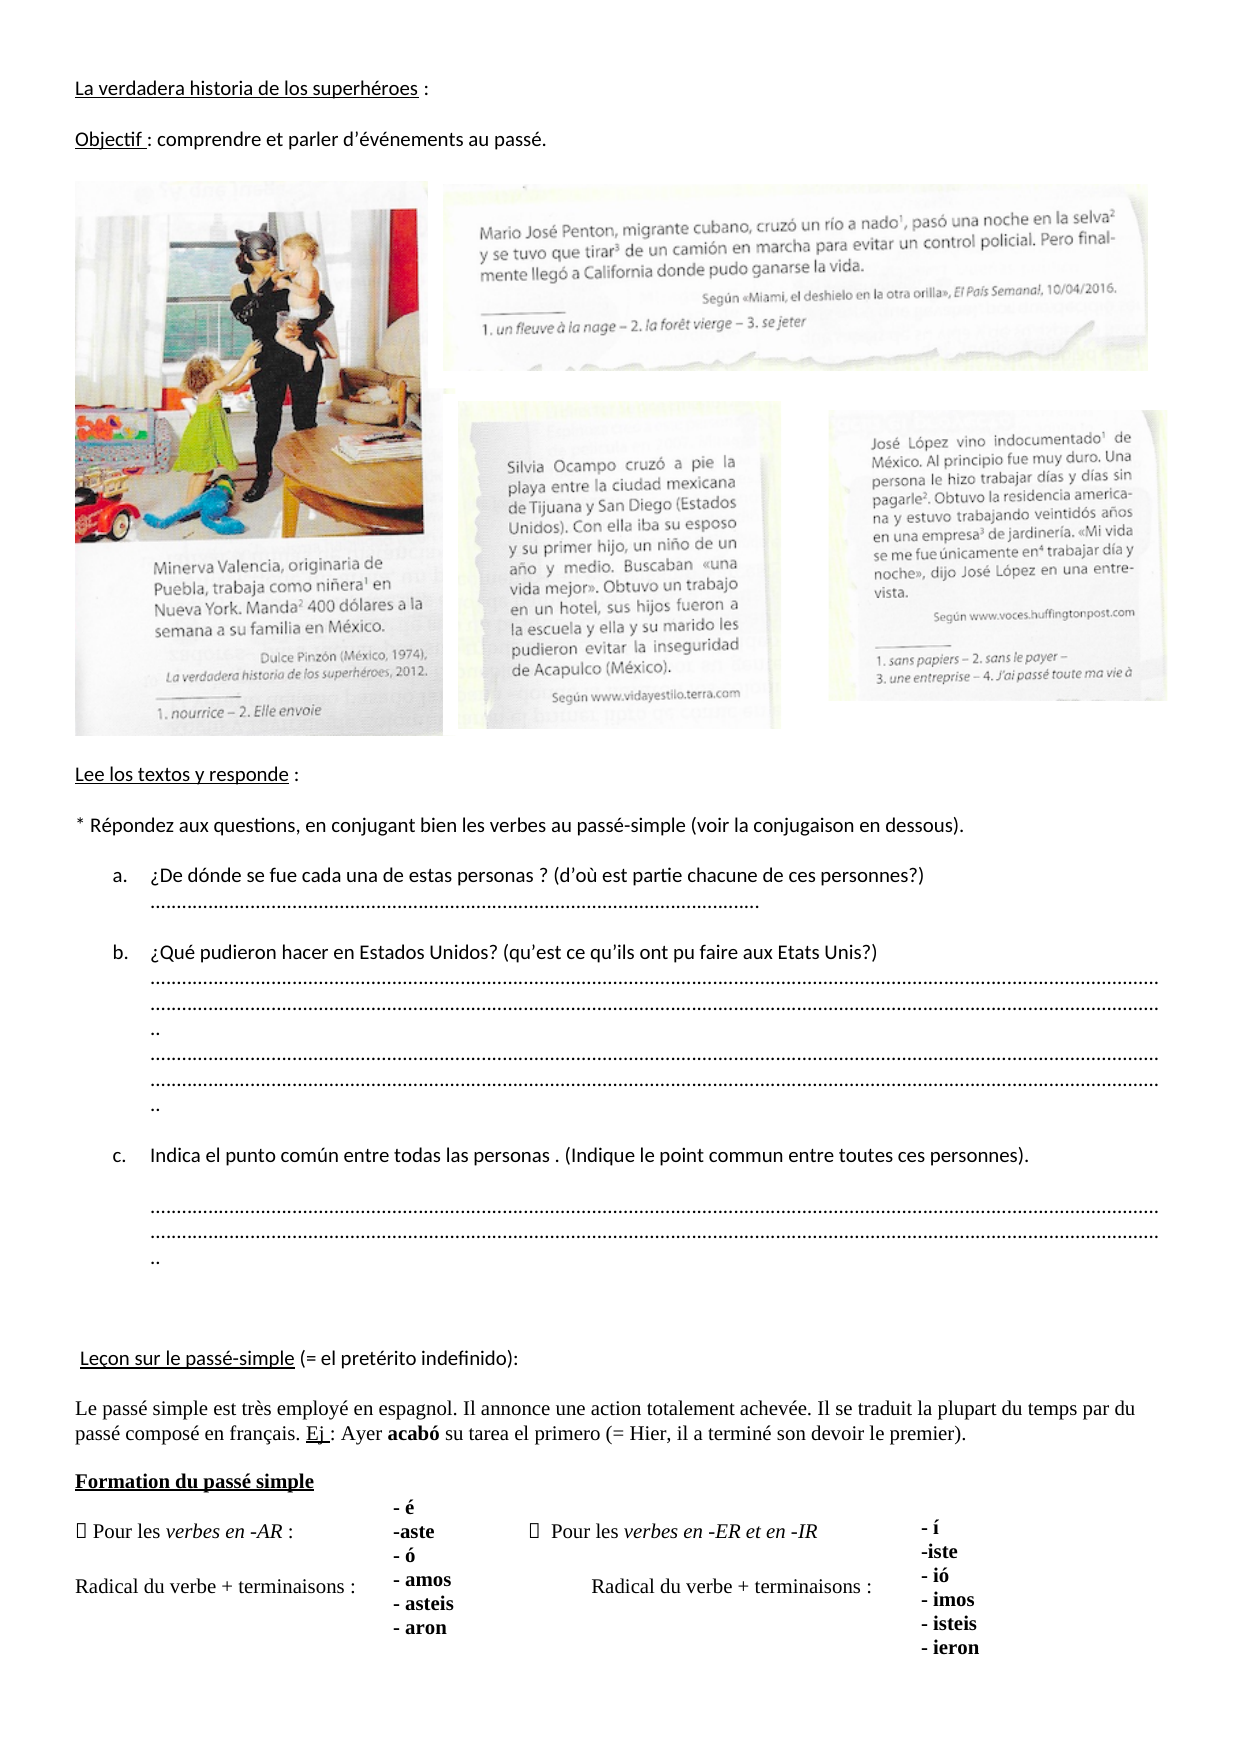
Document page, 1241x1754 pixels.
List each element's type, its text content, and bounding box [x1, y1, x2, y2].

list .................................................................................................................................................................................................................................................................................................................................................................................................. [150, 1041, 1165, 1117]
text Leçon sur le passé-simple (= el pretérito indefinido): [75, 1346, 1165, 1371]
picture [443, 184, 1148, 371]
list ¿De dónde se fue cada una de estas personas ? (d’où est partie chacune de ces personnes?) [112, 863, 1165, 888]
text  Pour les verbes en -AR :  Pour les verbes en -ER et en -IR [75, 1517, 1165, 1545]
list ¿Qué pudieron hacer en Estados Unidos? (qu’est ce qu’ils ont pu faire aux Etats Unis?) [112, 939, 1165, 964]
list .................................................................................................................................................................................................................................................................................................................................................................................................. [150, 1193, 1165, 1269]
text Radical du verbe + terminaisons : Radical du verbe + terminaisons : [75, 1574, 1165, 1653]
text La verdadera historia de los superhéroes : [75, 75, 1165, 100]
list Indica el punto común entre todas las personas . (Indique le point commun entre toutes ces personnes). [112, 1142, 1165, 1168]
picture [458, 401, 782, 729]
text Lee los textos y responde : [75, 761, 1165, 786]
picture [828, 410, 1168, 701]
list .................................................................................................................... [150, 888, 1165, 913]
text Objectif : comprendre et parler d’événements au passé. [75, 126, 1165, 151]
text * Répondez aux questions, en conjugant bien les verbes au passé-simple (voir la conjugaison en dessous). [75, 812, 1165, 837]
text Formation du passé simple [75, 1468, 1165, 1493]
list .................................................................................................................................................................................................................................................................................................................................................................................................. [150, 964, 1165, 1041]
text Le passé simple est très employé en espagnol. Il annonce une action totalement achevée. Il se traduit la plupart du temps par du passé composé en français. Ej : Ayer acabó su tarea el primero (= Hier, il a terminé son devoir le premier). [75, 1396, 1165, 1444]
picture [75, 181, 456, 736]
